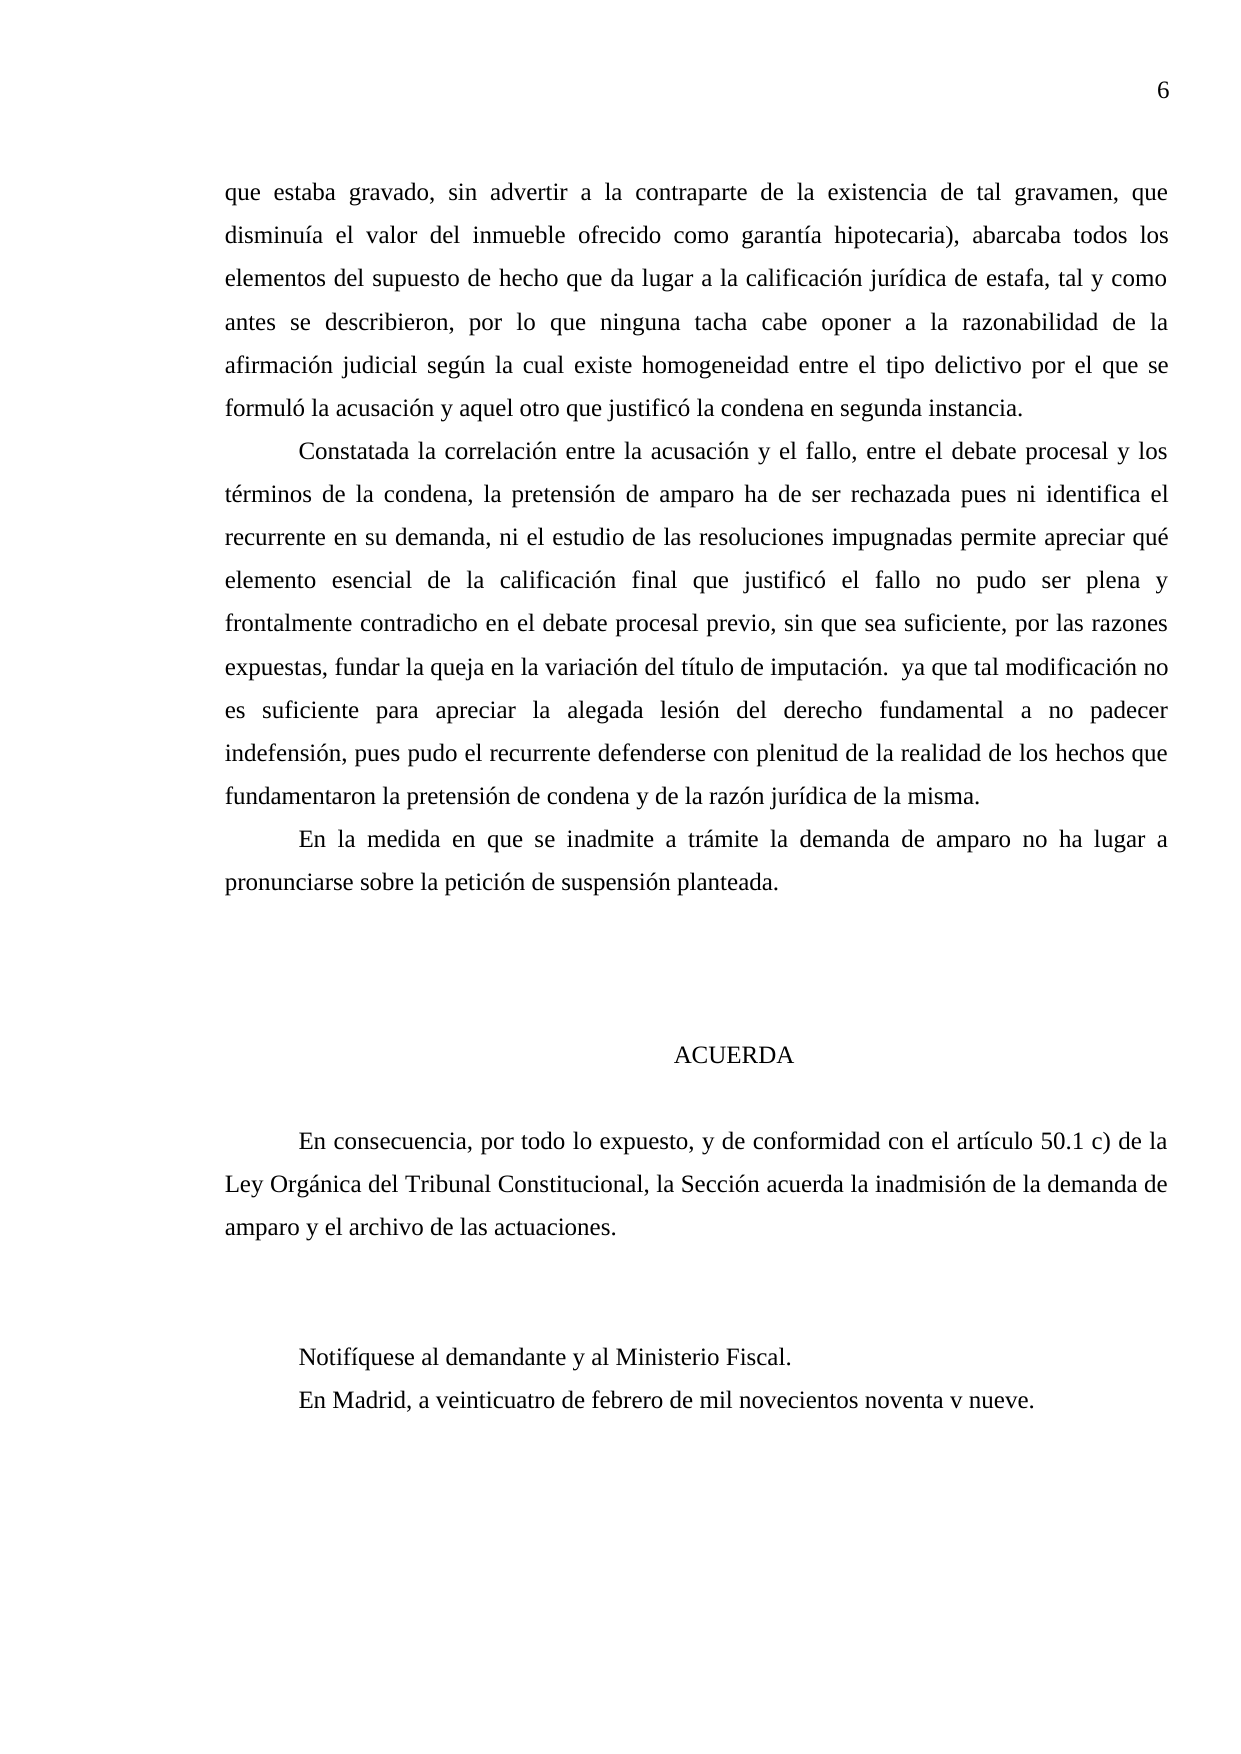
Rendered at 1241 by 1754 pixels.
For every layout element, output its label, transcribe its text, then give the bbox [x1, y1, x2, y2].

text En consecuencia, por todo lo expuesto, y de conformidad con el artículo 50.1 c) de la Ley Orgánica del Tribunal Constitucional, la Sección acuerda la inadmisión de la demanda de amparo y el archivo de las actuaciones. [224, 1126, 1169, 1241]
text Constatada la correlación entre la acusación y el fallo, entre el debate procesal y los términos de la condena, la pretensión de amparo ha de ser rechazada pues ni identifica el recurrente en su demanda, ni el estudio de las resoluciones impugnadas permite apreciar qué elemento esencial de la calificación final que justificó el fallo no pudo ser plena y frontalmente contradicho en el debate procesal previo, sin que sea suficiente, por las razones expuestas, fundar la queja en la variación del título de imputación. ya que tal modificación no es suficiente para apreciar la alegada lesión del derecho fundamental a no padecer indefensión, pues pudo el recurrente defenderse con plenitud de la realidad de los hechos que fundamentaron la pretensión de condena y de la razón jurídica de la misma. [224, 436, 1169, 810]
text ACUERDA [224, 1040, 1169, 1068]
text En la medida en que se inadmite a trámite la demanda de amparo no ha lugar a pronunciarse sobre la petición de suspensión planteada. [224, 824, 1169, 896]
text En Madrid, a veinticuatro de febrero de mil novecientos noventa v nueve. [224, 1385, 1169, 1413]
text Notifíquese al demandante y al Ministerio Fiscal. [224, 1342, 1169, 1370]
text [224, 177, 1169, 422]
